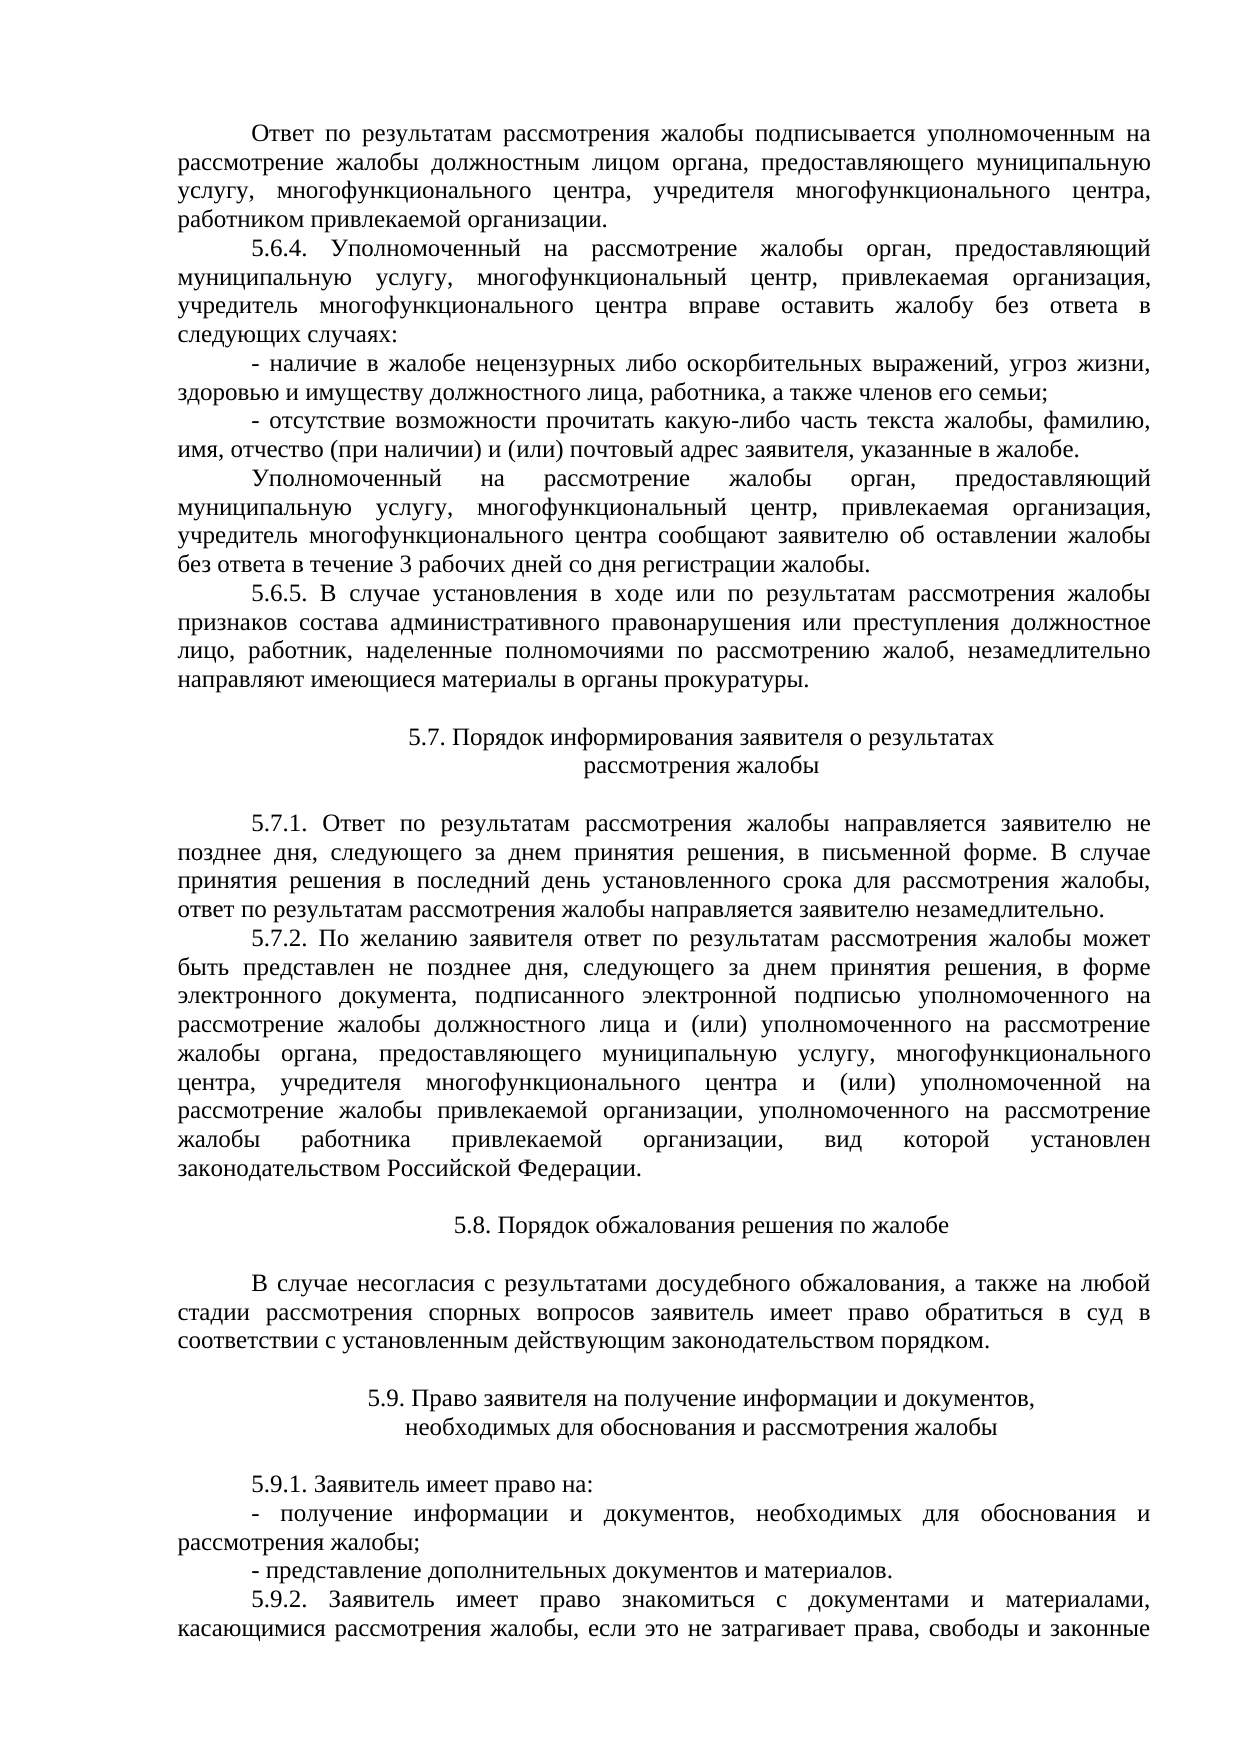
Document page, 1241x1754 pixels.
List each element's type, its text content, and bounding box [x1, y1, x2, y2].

text 5.6.5. В случае установления в ходе или по результатам рассмотрения жалобы признаков состава административного правонарушения или преступления должностное лицо, работник, наделенные полномочиями по рассмотрению жалоб, незамедлительно направляют имеющиеся материалы в органы прокуратуры. [177, 578, 1152, 693]
text Уполномоченный на рассмотрение жалобы орган, предоставляющий муниципальную услугу, многофункциональный центр, привлекаемая организация, учредитель многофункционального центра сообщают заявителю об оставлении жалобы без ответа в течение 3 рабочих дней со дня регистрации жалобы. [177, 463, 1152, 578]
text - наличие в жалобе нецензурных либо оскорбительных выражений, угроз жизни, здоровью и имуществу должностного лица, работника, а также членов его семьи; [177, 348, 1152, 406]
text 5.6.4. Уполномоченный на рассмотрение жалобы орган, предоставляющий муниципальную услугу, многофункциональный центр, привлекаемая организация, учредитель многофункционального центра вправе оставить жалобу без ответа в следующих случаях: [177, 233, 1152, 348]
text 5.9. Право заявителя на получение информации и документов, [177, 1383, 1152, 1412]
text 5.8. Порядок обжалования решения по жалобе [177, 1211, 1152, 1239]
text 5.9.1. Заявитель имеет право на: [177, 1469, 1152, 1498]
text Ответ по результатам рассмотрения жалобы подписывается уполномоченным на рассмотрение жалобы должностным лицом органа, предоставляющего муниципальную услугу, многофункционального центра, учредителя многофункционального центра, работником привлекаемой организации. [177, 118, 1152, 233]
text 5.7. Порядок информирования заявителя о результатах [177, 722, 1152, 751]
text 5.7.1. Ответ по результатам рассмотрения жалобы направляется заявителю не позднее дня, следующего за днем принятия решения, в письменной форме. В случае принятия решения в последний день установленного срока для рассмотрения жалобы, ответ по результатам рассмотрения жалобы направляется заявителю незамедлительно. [177, 808, 1152, 923]
text рассмотрения жалобы [177, 751, 1152, 779]
text - получение информации и документов, необходимых для обоснования и рассмотрения жалобы; [177, 1498, 1152, 1556]
text - отсутствие возможности прочитать какую-либо часть текста жалобы, фамилию, имя, отчество (при наличии) и (или) почтовый адрес заявителя, указанные в жалобе. [177, 406, 1152, 463]
text В случае несогласия с результатами досудебного обжалования, а также на любой стадии рассмотрения спорных вопросов заявитель имеет право обратиться в суд в соответствии с установленным действующим законодательством порядком. [177, 1268, 1152, 1354]
text необходимых для обоснования и рассмотрения жалобы [177, 1412, 1152, 1441]
text - представление дополнительных документов и материалов. [177, 1556, 1152, 1584]
text 5.7.2. По желанию заявителя ответ по результатам рассмотрения жалобы может быть представлен не позднее дня, следующего за днем принятия решения, в форме электронного документа, подписанного электронной подписью уполномоченного на рассмотрение жалобы должностного лица и (или) уполномоченного на рассмотрение жалобы органа, предоставляющего муниципальную услугу, многофункционального центра, учредителя многофункционального центра и (или) уполномоченной на рассмотрение жалобы привлекаемой организации, уполномоченного на рассмотрение жалобы работника привлекаемой организации, вид которой установлен законодательством Российской Федерации. [177, 923, 1152, 1182]
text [177, 1584, 1152, 1642]
